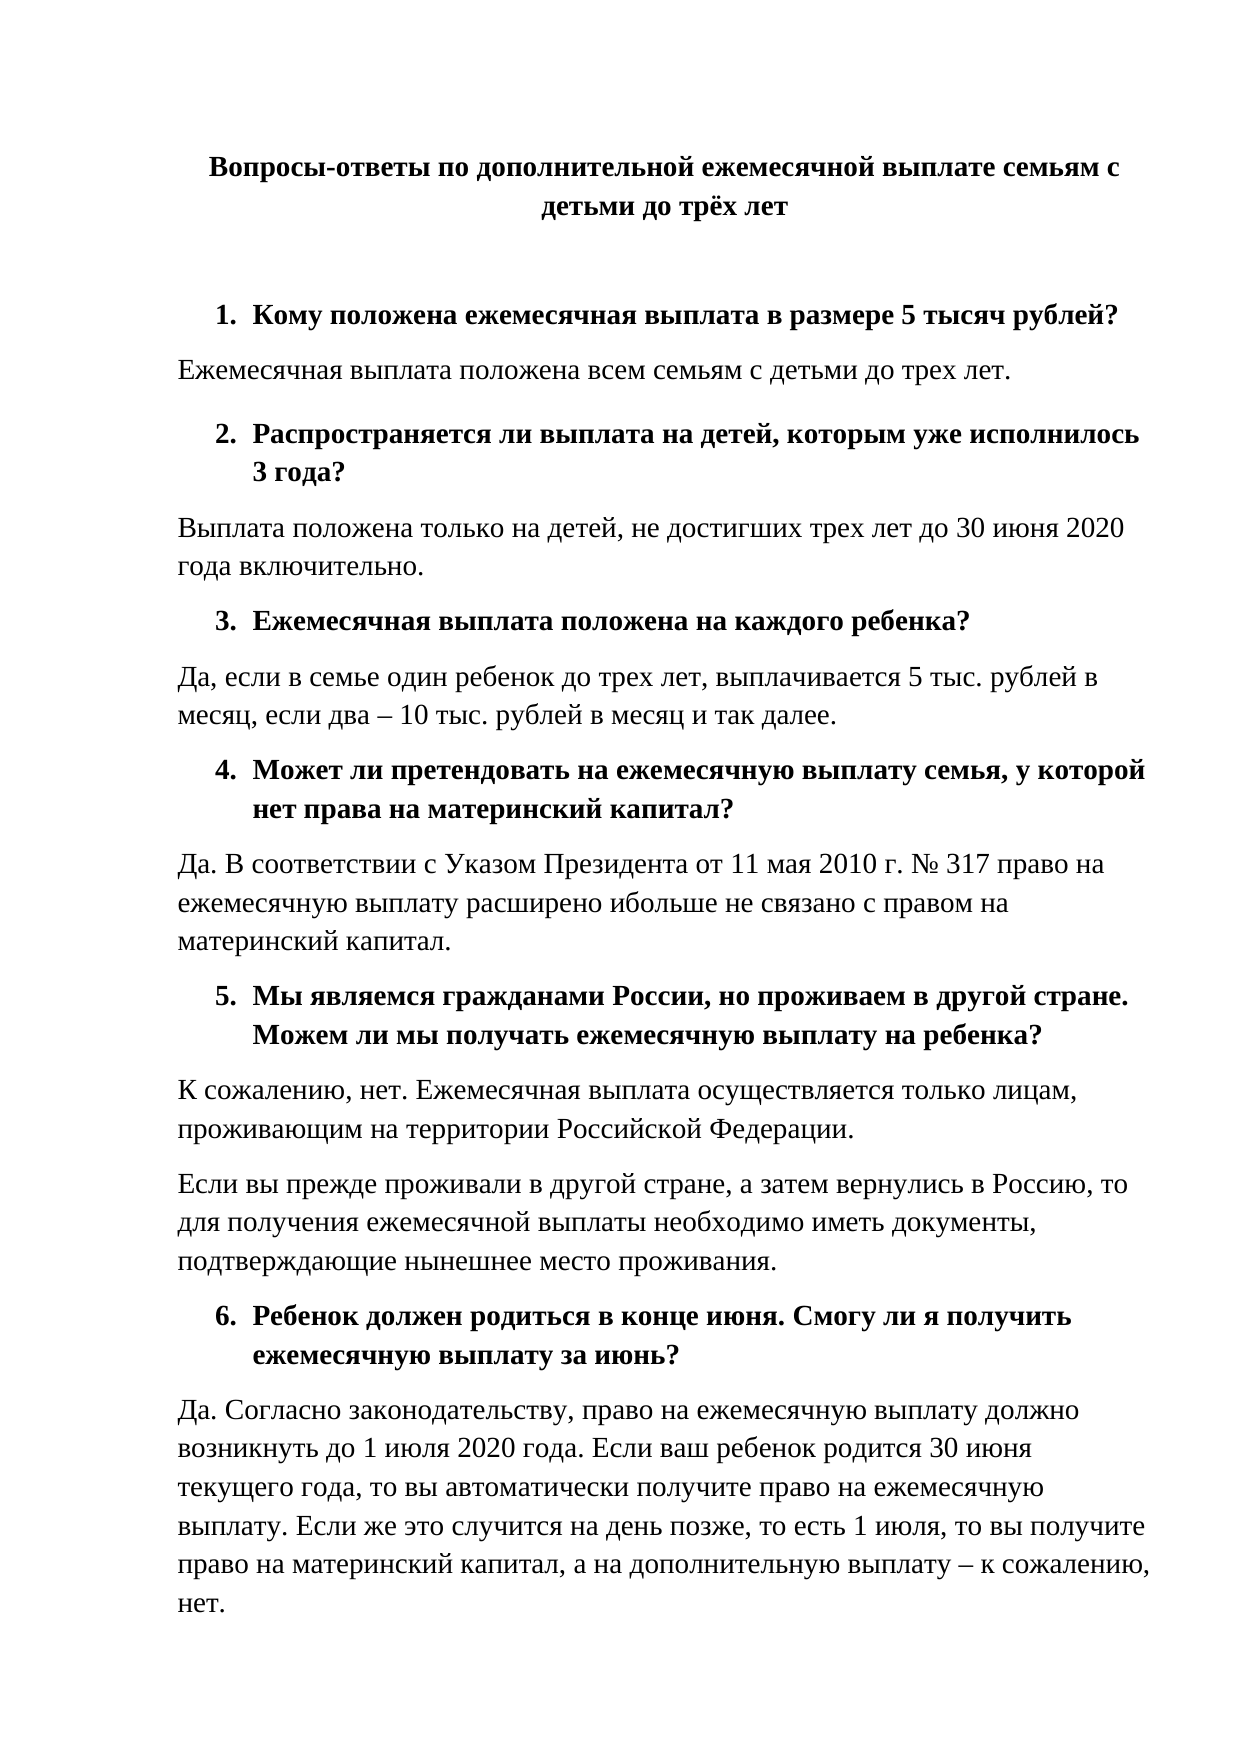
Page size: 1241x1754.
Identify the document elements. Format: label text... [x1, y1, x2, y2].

text К сожалению, нет. Ежемесячная выплата осуществляется только лицам, проживающим на территории Российской Федерации. [177, 1072, 1152, 1144]
list Кому положена ежемесячная выплата в размере 5 тысяч рублей? [215, 297, 1152, 331]
text Да, если в семье один ребенок до трех лет, выплачивается 5 тыс. рублей в месяц, если два – 10 тыс. рублей в месяц и так далее. [177, 659, 1152, 731]
text Да. В соответствии с Указом Президента от 11 мая 2010 г. № 317 право на ежемесячную выплату расширено ибольше не связано с правом на материнский капитал. [177, 846, 1152, 957]
text Выплата положена только на детей, не достигших трех лет до 30 июня 2020 года включительно. [177, 510, 1152, 582]
list Ребенок должен родиться в конце июня. Смогу ли я получить ежемесячную выплату за июнь? [215, 1298, 1152, 1370]
text Ежемесячная выплата положена всем семьям с детьми до трех лет. [177, 352, 1152, 386]
text Вопросы-ответы по дополнительной ежемесячной выплате семьям с детьми до трёх лет [177, 149, 1152, 221]
list Распространяется ли выплата на детей, которым уже исполнилось 3 года? [215, 416, 1152, 488]
list Мы являемся гражданами России, но проживаем в другой стране. Можем ли мы получать ежемесячную выплату на ребенка? [215, 978, 1152, 1051]
text Да. Согласно законодательству, право на ежемесячную выплату должно возникнуть до 1 июля 2020 года. Если ваш ребенок родится 30 июня текущего года, то вы автоматически получите право на ежемесячную выплату. Если же это случится на день позже, то есть 1 июля, то вы получите право на материнский капитал, а на дополнительную выплату – к сожалению, нет. [177, 1392, 1152, 1618]
list Может ли претендовать на ежемесячную выплату семья, у которой нет права на материнский капитал? [215, 752, 1152, 824]
list Ежемесячная выплата положена на каждого ребенка? [215, 603, 1152, 637]
text Если вы прежде проживали в другой стране, а затем вернулись в Россию, то для получения ежемесячной выплаты необходимо иметь документы, подтверждающие нынешнее место проживания. [177, 1166, 1152, 1277]
